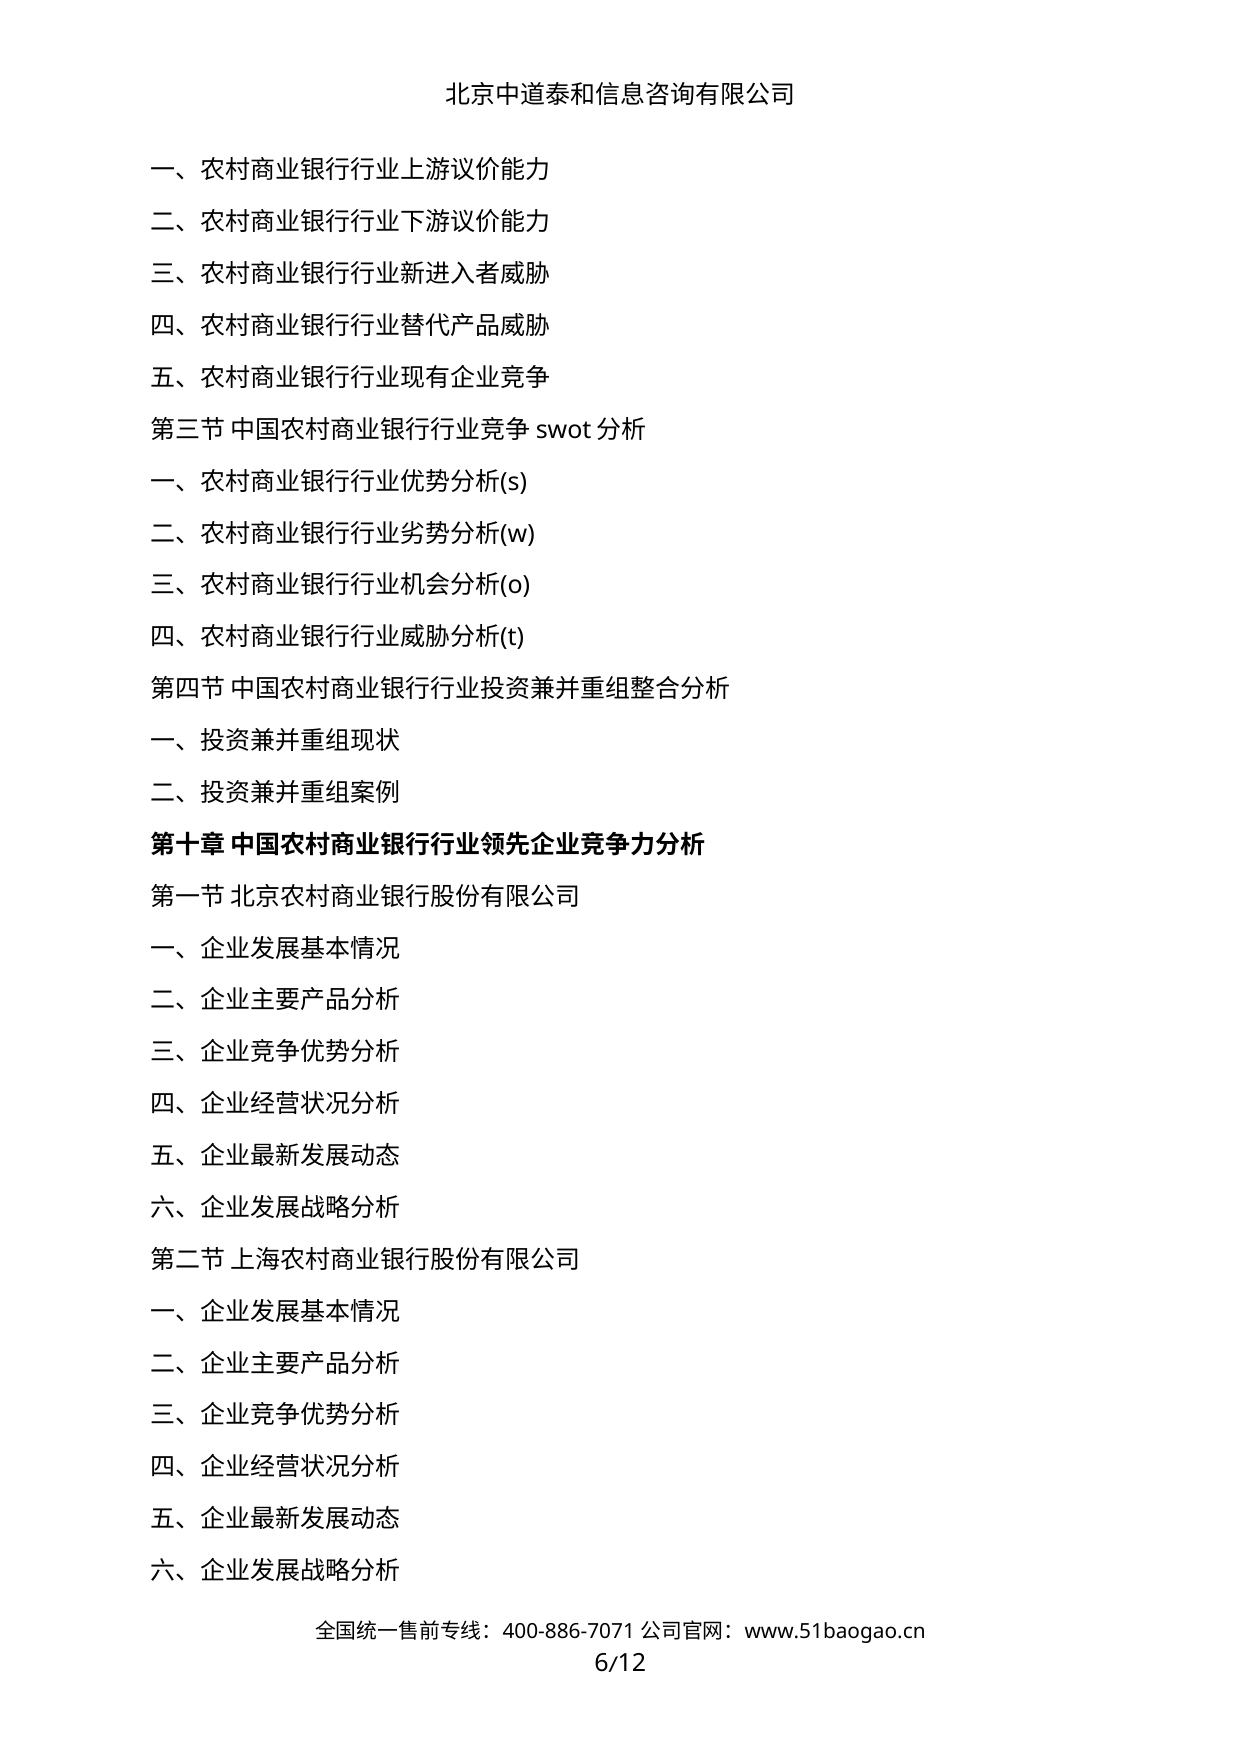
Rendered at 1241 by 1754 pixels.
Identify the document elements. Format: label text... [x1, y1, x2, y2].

text 三、农村商业银行行业新进入者威胁 [150, 254, 1090, 290]
text 二、农村商业银行行业劣势分析(w) [150, 513, 1090, 549]
text 第二节 上海农村商业银行股份有限公司 [150, 1239, 1090, 1276]
text 一、企业发展基本情况 [150, 1291, 1090, 1327]
text 一、投资兼并重组现状 [150, 721, 1090, 757]
text 一、企业发展基本情况 [150, 928, 1090, 964]
text 二、企业主要产品分析 [150, 980, 1090, 1016]
text 一、农村商业银行行业优势分析(s) [150, 461, 1090, 497]
text 六、企业发展战略分析 [150, 1551, 1090, 1587]
text 四、企业经营状况分析 [150, 1447, 1090, 1483]
text 四、农村商业银行行业替代产品威胁 [150, 306, 1090, 342]
text 六、企业发展战略分析 [150, 1187, 1090, 1224]
text 二、农村商业银行行业下游议价能力 [150, 202, 1090, 238]
text 三、企业竞争优势分析 [150, 1395, 1090, 1431]
text 第十章 中国农村商业银行行业领先企业竞争力分析 [150, 824, 1090, 861]
text 四、企业经营状况分析 [150, 1084, 1090, 1120]
text 第四节 中国农村商业银行行业投资兼并重组整合分析 [150, 669, 1090, 705]
text 二、企业主要产品分析 [150, 1343, 1090, 1379]
text 三、农村商业银行行业机会分析(o) [150, 565, 1090, 601]
text 四、农村商业银行行业威胁分析(t) [150, 617, 1090, 653]
text 五、企业最新发展动态 [150, 1136, 1090, 1172]
text 第三节 中国农村商业银行行业竞争swot分析 [150, 409, 1090, 446]
text 五、企业最新发展动态 [150, 1499, 1090, 1535]
text 五、农村商业银行行业现有企业竞争 [150, 357, 1090, 394]
text 二、投资兼并重组案例 [150, 772, 1090, 809]
text 一、农村商业银行行业上游议价能力 [150, 150, 1090, 186]
text 三、企业竞争优势分析 [150, 1032, 1090, 1068]
text 第一节 北京农村商业银行股份有限公司 [150, 876, 1090, 912]
